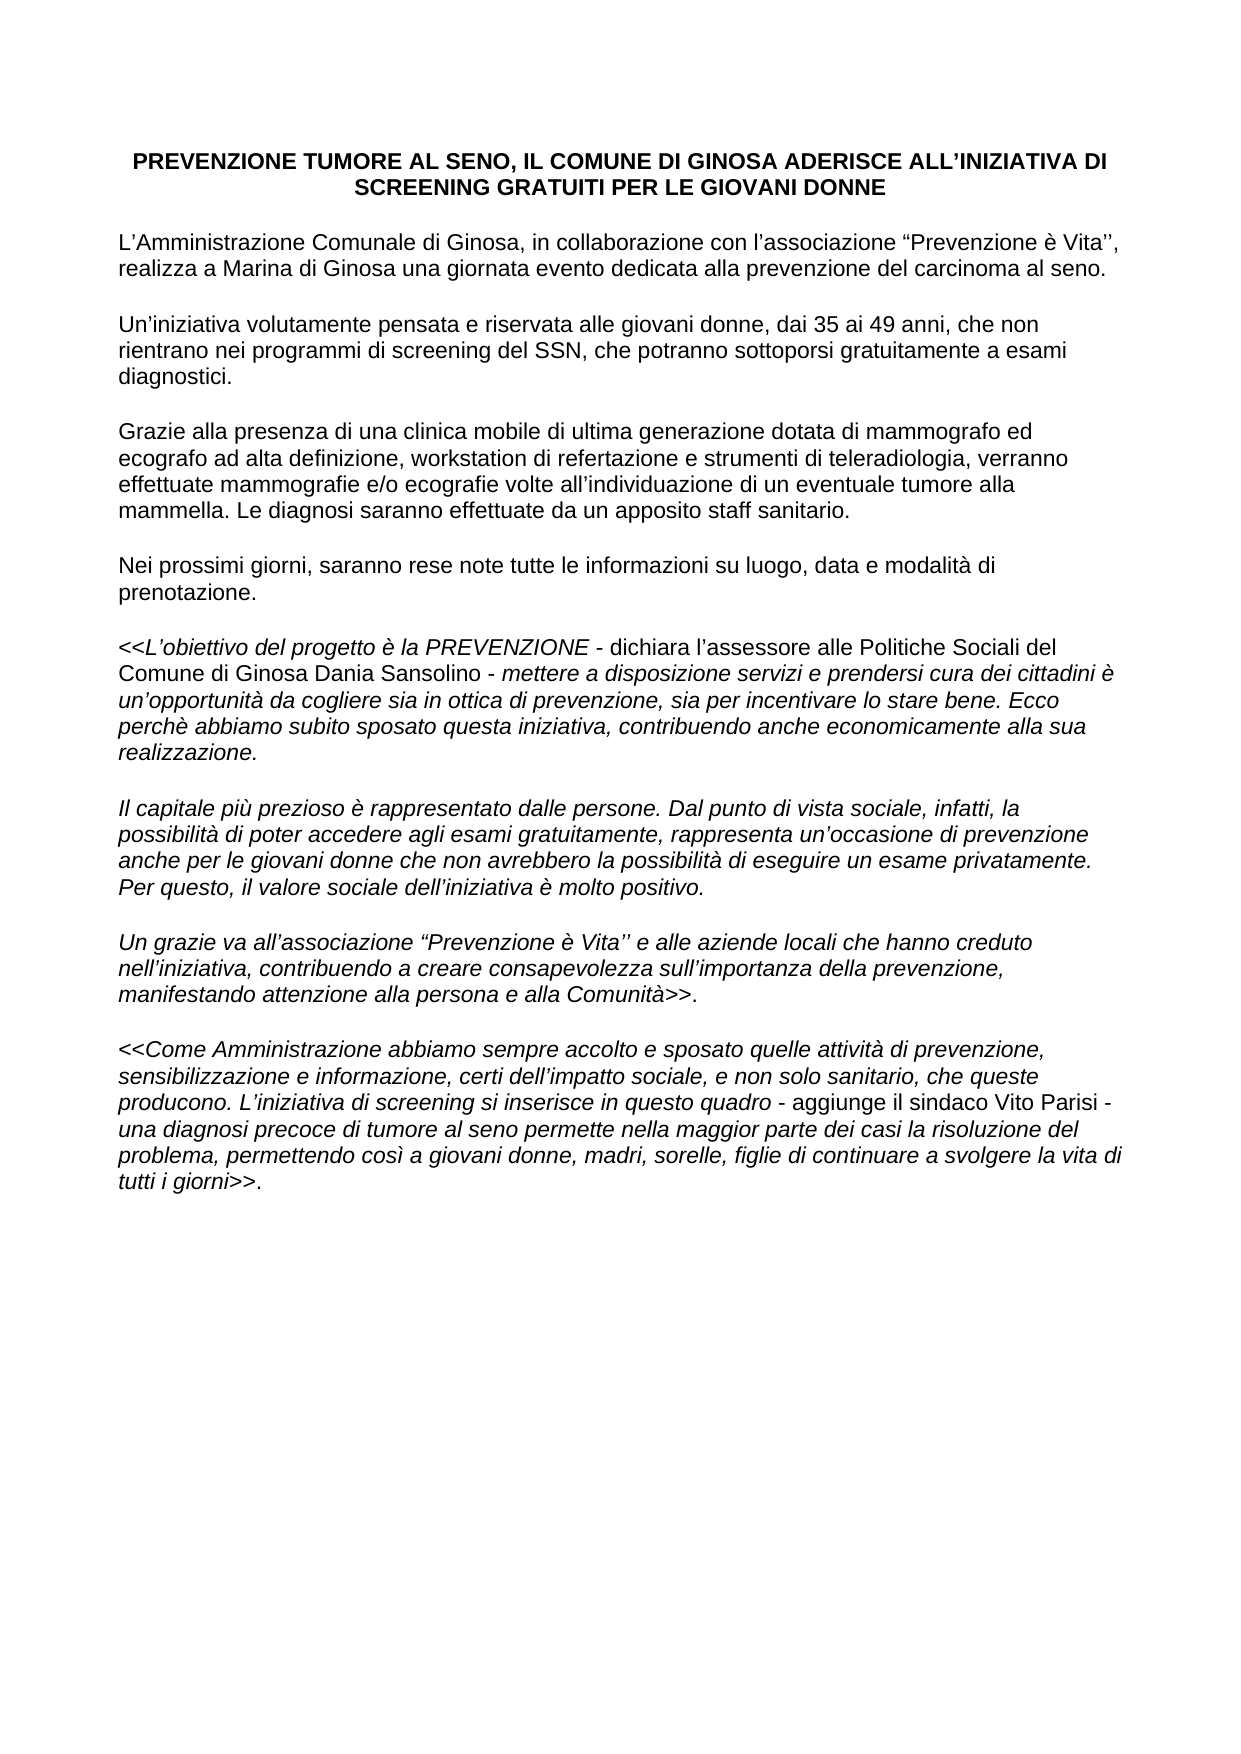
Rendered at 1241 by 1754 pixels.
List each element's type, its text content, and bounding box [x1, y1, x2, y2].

text Un grazie va all’associazione “Prevenzione è Vita’’ e alle aziende locali che hanno creduto nell’iniziativa, contribuendo a creare consapevolezza sull’importanza della prevenzione, manifestando attenzione alla persona e alla Comunità>>. [118, 929, 1122, 1008]
text PREVENZIONE TUMORE AL SENO, IL COMUNE DI GINOSA ADERISCE ALL’INIZIATIVA DI SCREENING GRATUITI PER LE GIOVANI DONNE [118, 148, 1122, 200]
text Grazie alla presenza di una clinica mobile di ultima generazione dotata di mammografo ed ecografo ad alta definizione, workstation di refertazione e strumenti di teleradiologia, verranno effettuate mammografie e/o ecografie volte all’individuazione di un eventuale tumore alla mammella. Le diagnosi saranno effettuate da un apposito staff sanitario. [118, 418, 1122, 524]
text <<L’obiettivo del progetto è la PREVENZIONE - dichiara l’assessore alle Politiche Sociali del Comune di Ginosa Dania Sansolino - mettere a disposizione servizi e prendersi cura dei cittadini è un’opportunità da cogliere sia in ottica di prevenzione, sia per incentivare lo stare bene. Ecco perchè abbiamo subito sposato questa iniziativa, contribuendo anche economicamente alla sua realizzazione. [118, 634, 1122, 766]
text <<Come Amministrazione abbiamo sempre accolto e sposato quelle attività di prevenzione, sensibilizzazione e informazione, certi dell’impatto sociale, e non solo sanitario, che queste producono. L’iniziativa di screening si inserisce in questo quadro - aggiunge il sindaco Vito Parisi - una diagnosi precoce di tumore al seno permette nella maggior parte dei casi la risoluzione del problema, permettendo così a giovani donne, madri, sorelle, figlie di continuare a svolgere la vita di tutti i giorni>>. [118, 1008, 1122, 1194]
text L’Amministrazione Comunale di Ginosa, in collaborazione con l’associazione “Prevenzione è Vita’’, realizza a Marina di Ginosa una giornata evento dedicata alla prevenzione del carcinoma al seno. [118, 229, 1122, 282]
text Nei prossimi giorni, saranno rese note tutte le informazioni su luogo, data e modalità di prenotazione. [118, 552, 1122, 605]
text Un’iniziativa volutamente pensata e riservata alle giovani donne, dai 35 ai 49 anni, che non rientrano nei programmi di screening del SSN, che potranno sottoporsi gratuitamente a esami diagnostici. [118, 311, 1122, 389]
text Il capitale più prezioso è rappresentato dalle persone. Dal punto di vista sociale, infatti, la possibilità di poter accedere agli esami gratuitamente, rappresenta un’occasione di prevenzione anche per le giovani donne che non avrebbero la possibilità di eseguire un esame privatamente. Per questo, il valore sociale dell’iniziativa è molto positivo. [118, 794, 1122, 900]
